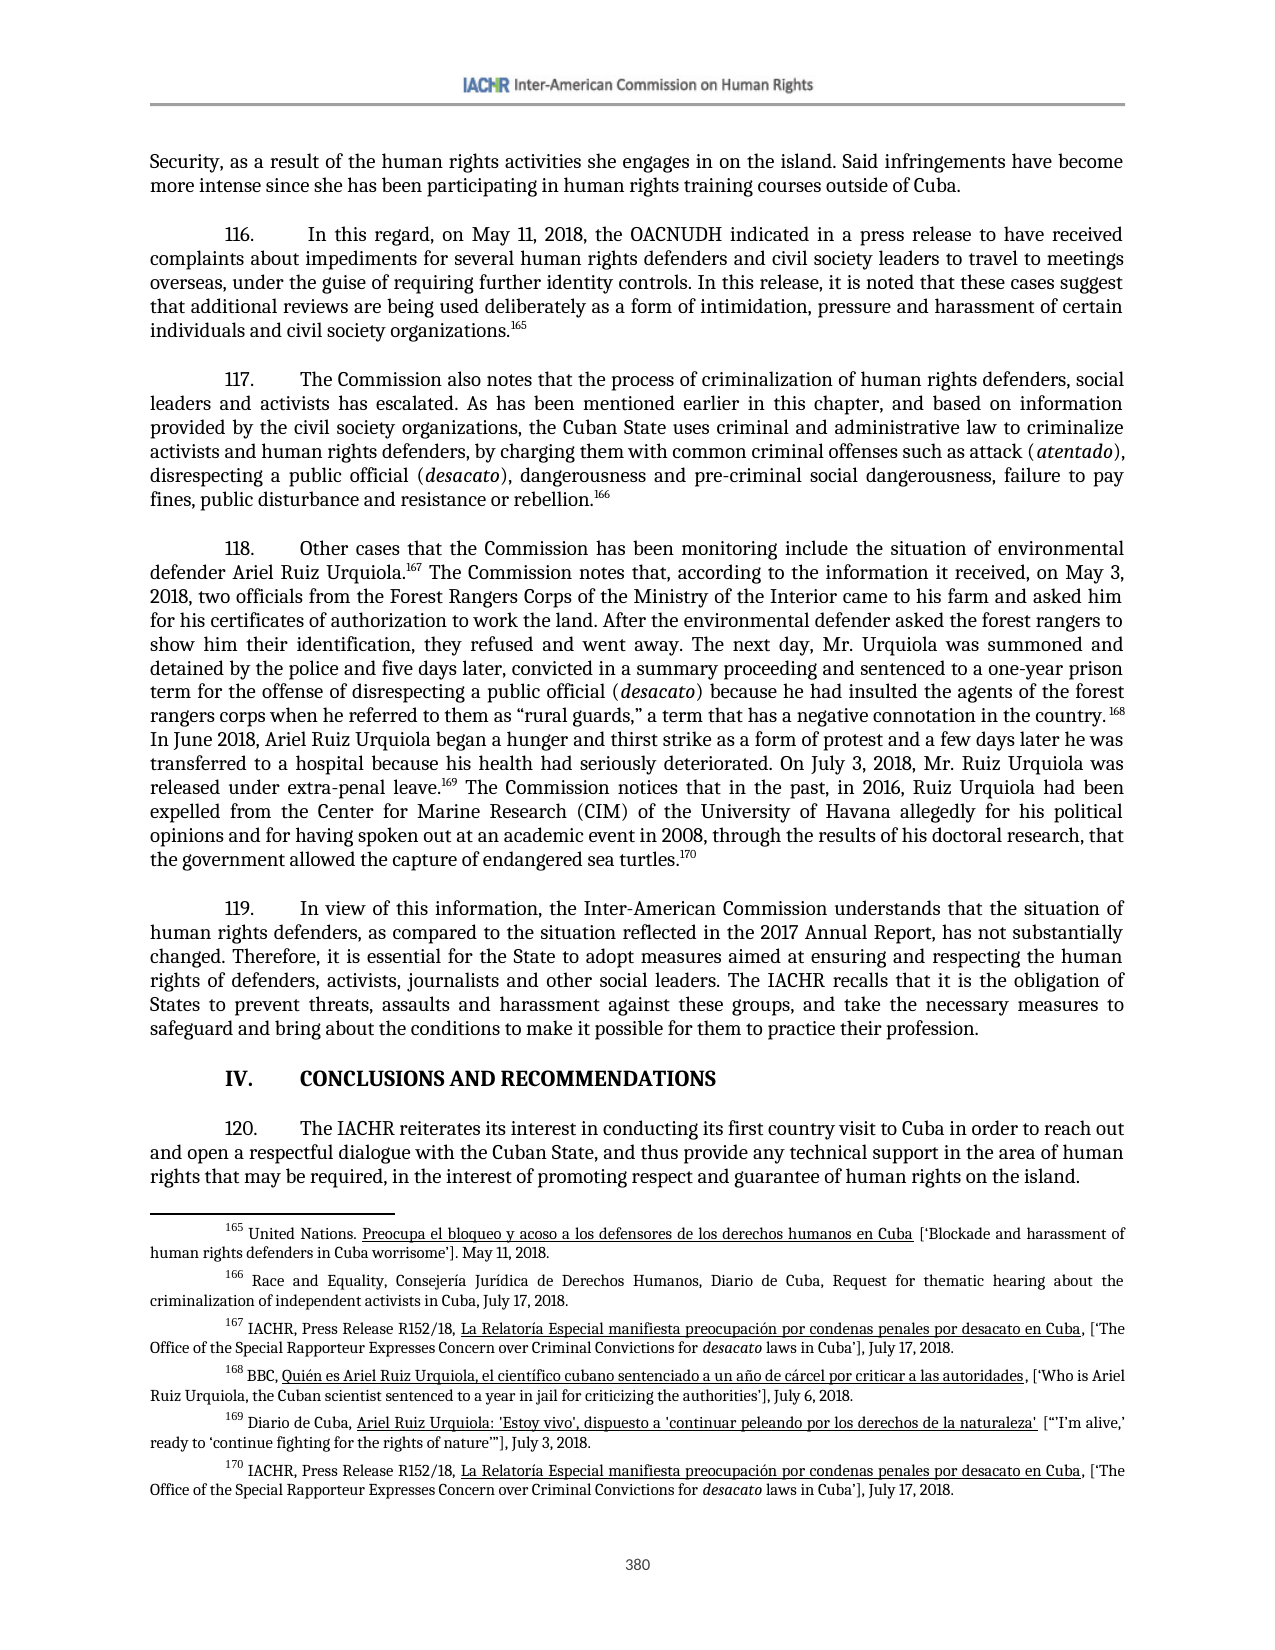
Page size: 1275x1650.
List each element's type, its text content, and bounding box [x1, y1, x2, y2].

list The Commission also notes that the process of criminalization of human rights defenders, social leaders and activists has escalated. As has been mentioned earlier in this chapter, and based on information provided by the civil society organizations, the Cuban State uses criminal and administrative law to criminalize activists and human rights defenders, by charging them with common criminal offenses such as attack (atentado), disrespecting a public official (desacato), dangerousness and pre-criminal social dangerousness, failure to pay fines, public disturbance and resistance or rebellion. [150, 368, 1125, 511]
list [150, 150, 1125, 198]
picture [451, 75, 824, 95]
list In view of this information, the Inter-American Commission understands that the situation of human rights defenders, as compared to the situation reflected in the 2017 Annual Report, has not substantially changed. Therefore, it is essential for the State to adopt measures aimed at ensuring and respecting the human rights of defenders, activists, journalists and other social leaders. The IACHR recalls that it is the obligation of States to prevent threats, assaults and harassment against these groups, and take the necessary measures to safeguard and bring about the conditions to make it possible for them to practice their profession. [150, 897, 1125, 1041]
list In this regard, on May 11, 2018, the OACNUDH indicated in a press release to have received complaints about impediments for several human rights defenders and civil society leaders to travel to meetings overseas, under the guise of requiring further identity controls. In this release, it is noted that these cases suggest that additional reviews are being used deliberately as a form of intimidation, pressure and harassment of certain individuals and civil society organizations. [150, 223, 1125, 343]
list Other cases that the Commission has been monitoring include the situation of environmental defender Ariel Ruiz Urquiola. The Commission notes that, according to the information it received, on May 3, 2018, two officials from the Forest Rangers Corps of the Ministry of the Interior came to his farm and asked him for his certificates of authorization to work the land. After the environmental defender asked the forest rangers to show him their identification, they refused and went away. The next day, Mr. Urquiola was summoned and detained by the police and five days later, convicted in a summary proceeding and sentenced to a one-year prison term for the offense of disrespecting a public official (desacato) because he had insulted the agents of the forest rangers corps when he referred to them as “rural guards,” a term that has a negative connotation in the country. In June 2018, Ariel Ruiz Urquiola began a hunger and thirst strike as a form of protest and a few days later he was transferred to a hospital because his health had seriously deteriorated. On July 3, 2018, Mr. Ruiz Urquiola was released under extra-penal leave. The Commission notices that in the past, in 2016, Ruiz Urquiola had been expelled from the Center for Marine Research (CIM) of the University of Havana allegedly for his political opinions and for having spoken out at an academic event in 2008, through the results of his doctoral research, that the government allowed the capture of endangered sea turtles. [150, 536, 1125, 872]
subtitle CONCLUSIONS AND RECOMMENDATIONS [225, 1066, 1125, 1092]
list The IACHR reiterates its interest in conducting its first country visit to Cuba in order to reach out and open a respectful dialogue with the Cuban State, and thus provide any technical support in the area of human rights that may be required, in the interest of promoting respect and guarantee of human rights on the island. [150, 1117, 1125, 1189]
